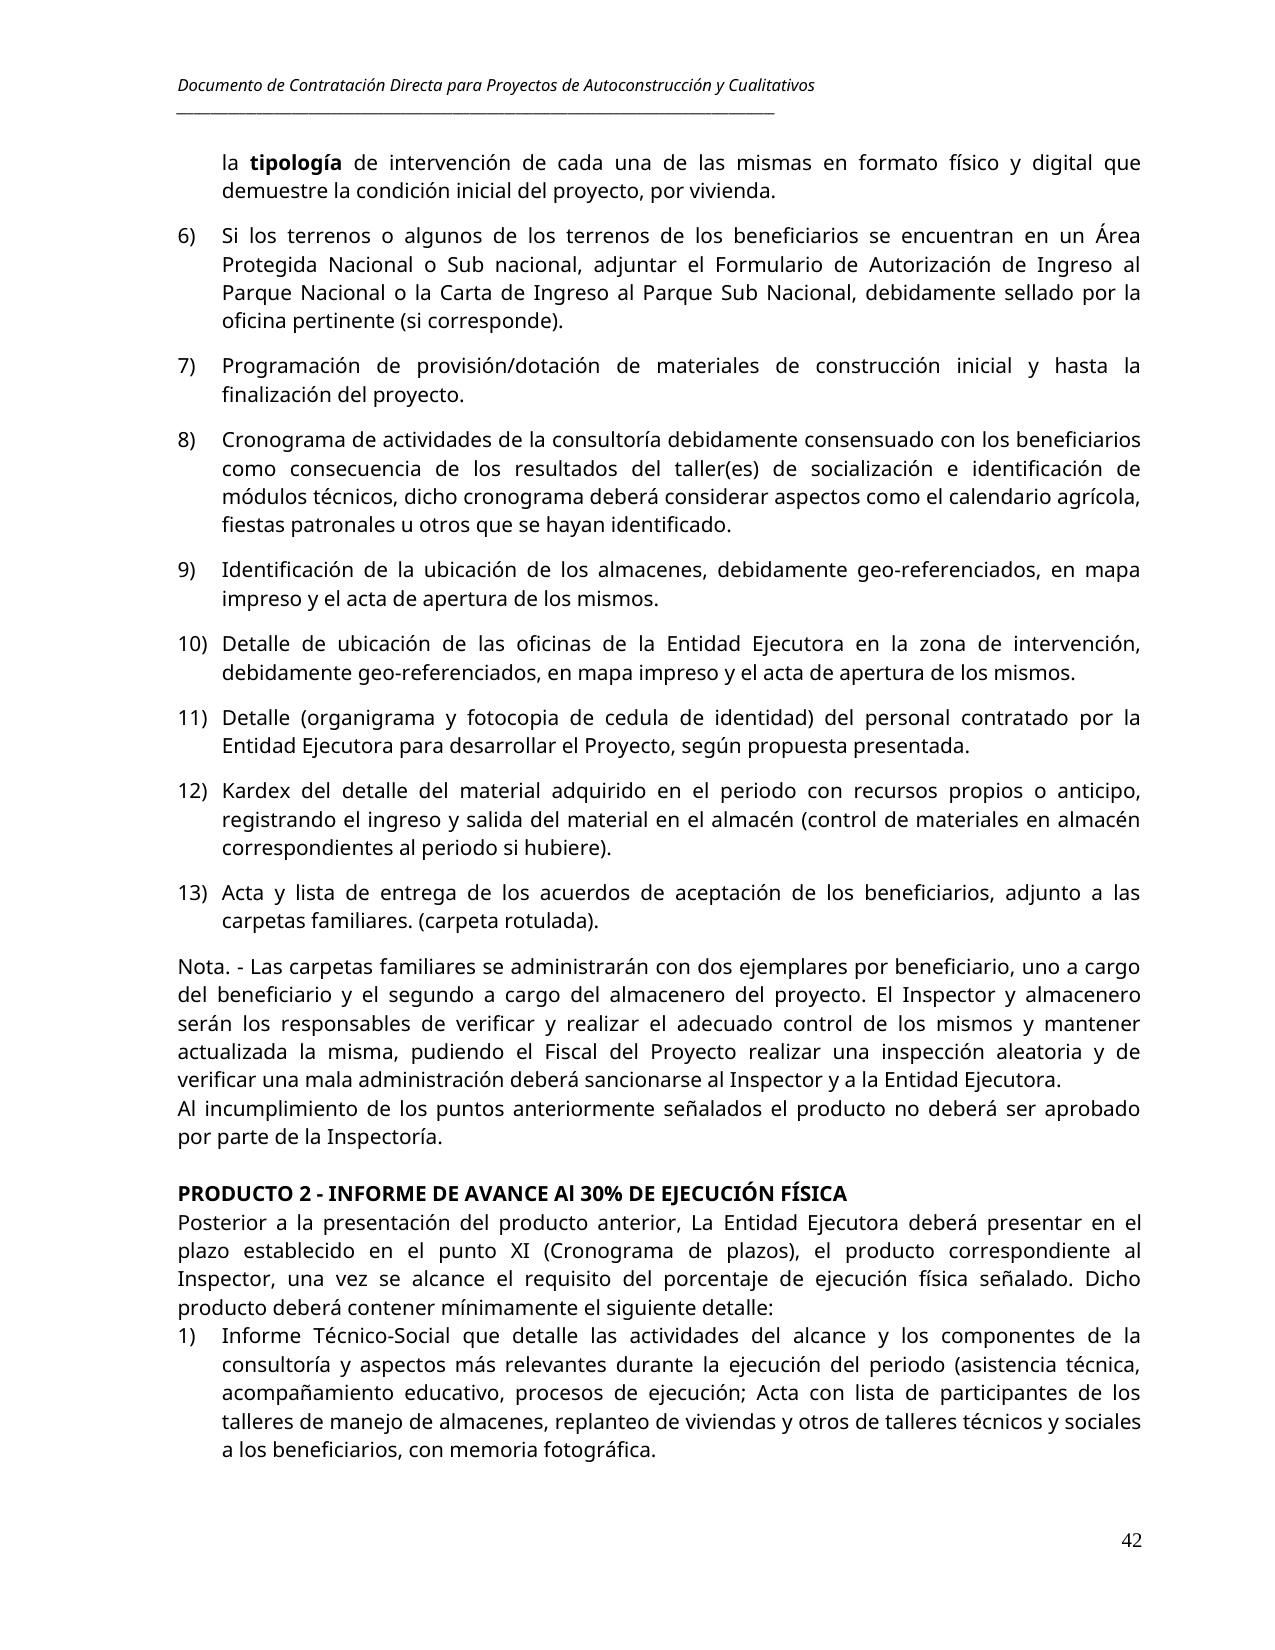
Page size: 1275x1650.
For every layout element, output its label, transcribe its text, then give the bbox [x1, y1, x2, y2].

text Al incumplimiento de los puntos anteriormente señalados el producto no deberá ser aprobado por parte de la Inspectoría. [177, 1094, 1142, 1151]
list Identificación de la ubicación de los almacenes, debidamente geo-referenciados, en mapa impreso y el acta de apertura de los mismos. [177, 556, 1142, 612]
list Detalle (organigrama y fotocopia de cedula de identidad) del personal contratado por la Entidad Ejecutora para desarrollar el Proyecto, según propuesta presentada. [177, 703, 1142, 759]
text Posterior a la presentación del producto anterior, La Entidad Ejecutora deberá presentar en el plazo establecido en el punto XI (Cronograma de plazos), el producto correspondiente al Inspector, una vez se alcance el requisito del porcentaje de ejecución física señalado. Dicho producto deberá contener mínimamente el siguiente detalle: [177, 1208, 1142, 1321]
list Informe Técnico-Social que detalle las actividades del alcance y los componentes de la consultoría y aspectos más relevantes durante la ejecución del periodo (asistencia técnica, acompañamiento educativo, procesos de ejecución; Acta con lista de participantes de los talleres de manejo de almacenes, replanteo de viviendas y otros de talleres técnicos y sociales a los beneficiarios, con memoria fotográfica. [177, 1321, 1142, 1464]
list Cronograma de actividades de la consultoría debidamente consensuado con los beneficiarios como consecuencia de los resultados del taller(es) de socialización e identificación de módulos técnicos, dicho cronograma deberá considerar aspectos como el calendario agrícola, fiestas patronales u otros que se hayan identificado. [177, 425, 1142, 539]
text Nota. - Las carpetas familiares se administrarán con dos ejemplares por beneficiario, uno a cargo del beneficiario y el segundo a cargo del almacenero del proyecto. El Inspector y almacenero serán los responsables de verificar y realizar el adecuado control de los mismos y mantener actualizada la misma, pudiendo el Fiscal del Proyecto realizar una inspección aleatoria y de verificar una mala administración deberá sancionarse al Inspector y a la Entidad Ejecutora. [177, 952, 1142, 1094]
list Kardex del detalle del material adquirido en el periodo con recursos propios o anticipo, registrando el ingreso y salida del material en el almacén (control de materiales en almacén correspondientes al periodo si hubiere). [177, 776, 1142, 862]
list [177, 148, 1142, 204]
list Acta y lista de entrega de los acuerdos de aceptación de los beneficiarios, adjunto a las carpetas familiares. (carpeta rotulada). [177, 878, 1142, 935]
text PRODUCTO 2 - INFORME DE AVANCE Al 30% DE EJECUCIÓN FÍSICA [177, 1179, 1142, 1208]
list Si los terrenos o algunos de los terrenos de los beneficiarios se encuentran en un Área Protegida Nacional o Sub nacional, adjuntar el Formulario de Autorización de Ingreso al Parque Nacional o la Carta de Ingreso al Parque Sub Nacional, debidamente sellado por la oficina pertinente (si corresponde). [177, 221, 1142, 335]
list Programación de provisión/dotación de materiales de construcción inicial y hasta la finalización del proyecto. [177, 352, 1142, 408]
list Detalle de ubicación de las oficinas de la Entidad Ejecutora en la zona de intervención, debidamente geo-referenciados, en mapa impreso y el acta de apertura de los mismos. [177, 629, 1142, 686]
